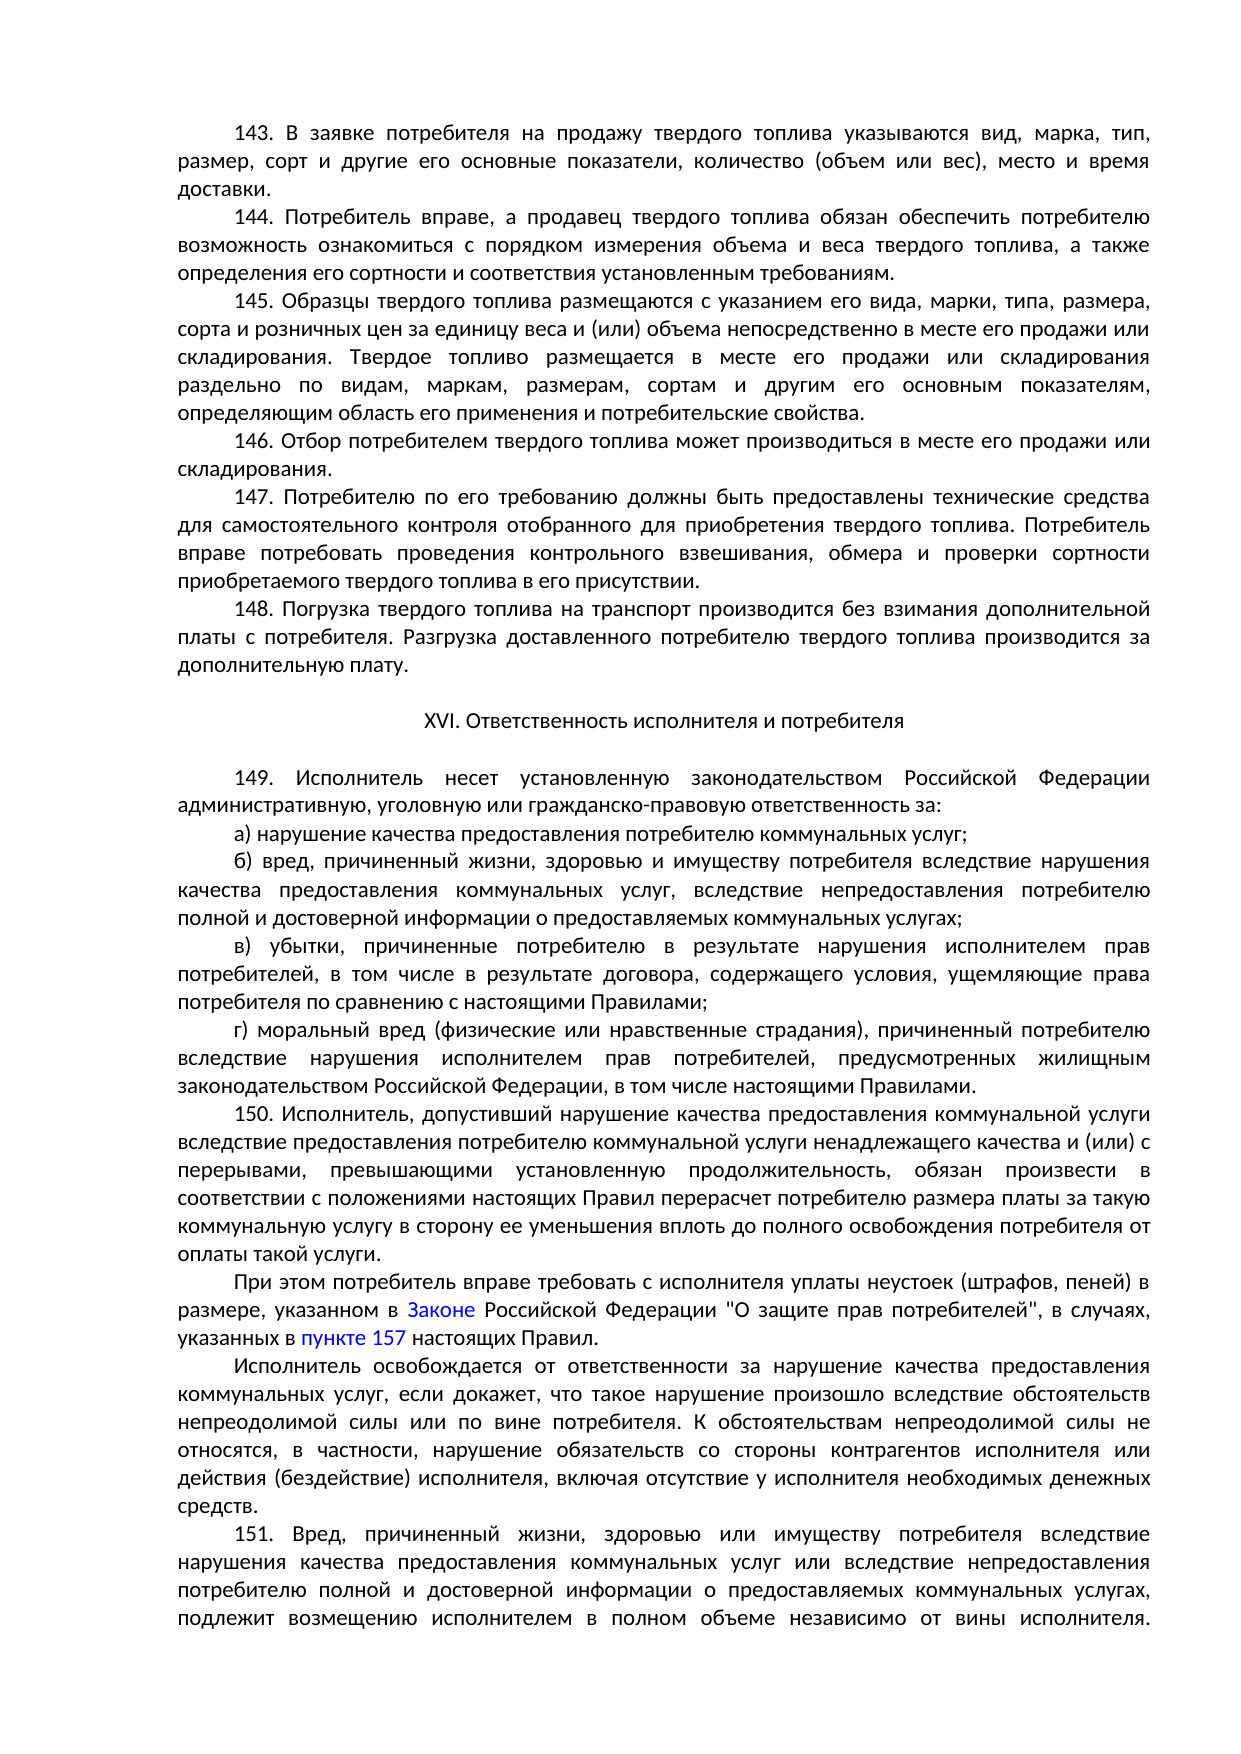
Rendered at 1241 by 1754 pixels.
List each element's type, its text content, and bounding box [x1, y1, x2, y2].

text г) моральный вред (физические или нравственные страдания), причиненный потребителю вследствие нарушения исполнителем прав потребителей, предусмотренных жилищным законодательством Российской Федерации, в том числе настоящими Правилами. [177, 1015, 1152, 1099]
text XVI. Ответственность исполнителя и потребителя [177, 707, 1152, 734]
text а) нарушение качества предоставления потребителю коммунальных услуг; [177, 819, 1152, 847]
text При этом потребитель вправе требовать с исполнителя уплаты неустоек (штрафов, пеней) в размере, указанном в Законе Российской Федерации "О защите прав потребителей", в случаях, указанных в пункте 157 настоящих Правил. [177, 1267, 1152, 1351]
text 144. Потребитель вправе, а продавец твердого топлива обязан обеспечить потребителю возможность ознакомиться с порядком измерения объема и веса твердого топлива, а также определения его сортности и соответствия установленным требованиям. [177, 202, 1152, 286]
text 145. Образцы твердого топлива размещаются с указанием его вида, марки, типа, размера, сорта и розничных цен за единицу веса и (или) объема непосредственно в месте его продажи или складирования. Твердое топливо размещается в месте его продажи или складирования раздельно по видам, маркам, размерам, сортам и другим его основным показателям, определяющим область его применения и потребительские свойства. [177, 286, 1152, 426]
text 147. Потребителю по его требованию должны быть предоставлены технические средства для самостоятельного контроля отобранного для приобретения твердого топлива. Потребитель вправе потребовать проведения контрольного взвешивания, обмера и проверки сортности приобретаемого твердого топлива в его присутствии. [177, 482, 1152, 594]
text 150. Исполнитель, допустивший нарушение качества предоставления коммунальной услуги вследствие предоставления потребителю коммунальной услуги ненадлежащего качества и (или) с перерывами, превышающими установленную продолжительность, обязан произвести в соответствии с положениями настоящих Правил перерасчет потребителю размера платы за такую коммунальную услугу в сторону ее уменьшения вплоть до полного освобождения потребителя от оплаты такой услуги. [177, 1099, 1152, 1267]
text 143. В заявке потребителя на продажу твердого топлива указываются вид, марка, тип, размер, сорт и другие его основные показатели, количество (объем или вес), место и время доставки. [177, 118, 1152, 202]
text 146. Отбор потребителем твердого топлива может производиться в месте его продажи или складирования. [177, 426, 1152, 482]
text 148. Погрузка твердого топлива на транспорт производится без взимания дополнительной платы с потребителя. Разгрузка доставленного потребителю твердого топлива производится за дополнительную плату. [177, 594, 1152, 678]
text Исполнитель освобождается от ответственности за нарушение качества предоставления коммунальных услуг, если докажет, что такое нарушение произошло вследствие обстоятельств непреодолимой силы или по вине потребителя. К обстоятельствам непреодолимой силы не относятся, в частности, нарушение обязательств со стороны контрагентов исполнителя или действия (бездействие) исполнителя, включая отсутствие у исполнителя необходимых денежных средств. [177, 1351, 1152, 1519]
text в) убытки, причиненные потребителю в результате нарушения исполнителем прав потребителей, в том числе в результате договора, содержащего условия, ущемляющие права потребителя по сравнению с настоящими Правилами; [177, 931, 1152, 1015]
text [177, 1519, 1152, 1631]
text б) вред, причиненный жизни, здоровью и имуществу потребителя вследствие нарушения качества предоставления коммунальных услуг, вследствие непредоставления потребителю полной и достоверной информации о предоставляемых коммунальных услугах; [177, 847, 1152, 931]
text 149. Исполнитель несет установленную законодательством Российской Федерации административную, уголовную или гражданско-правовую ответственность за: [177, 763, 1152, 819]
